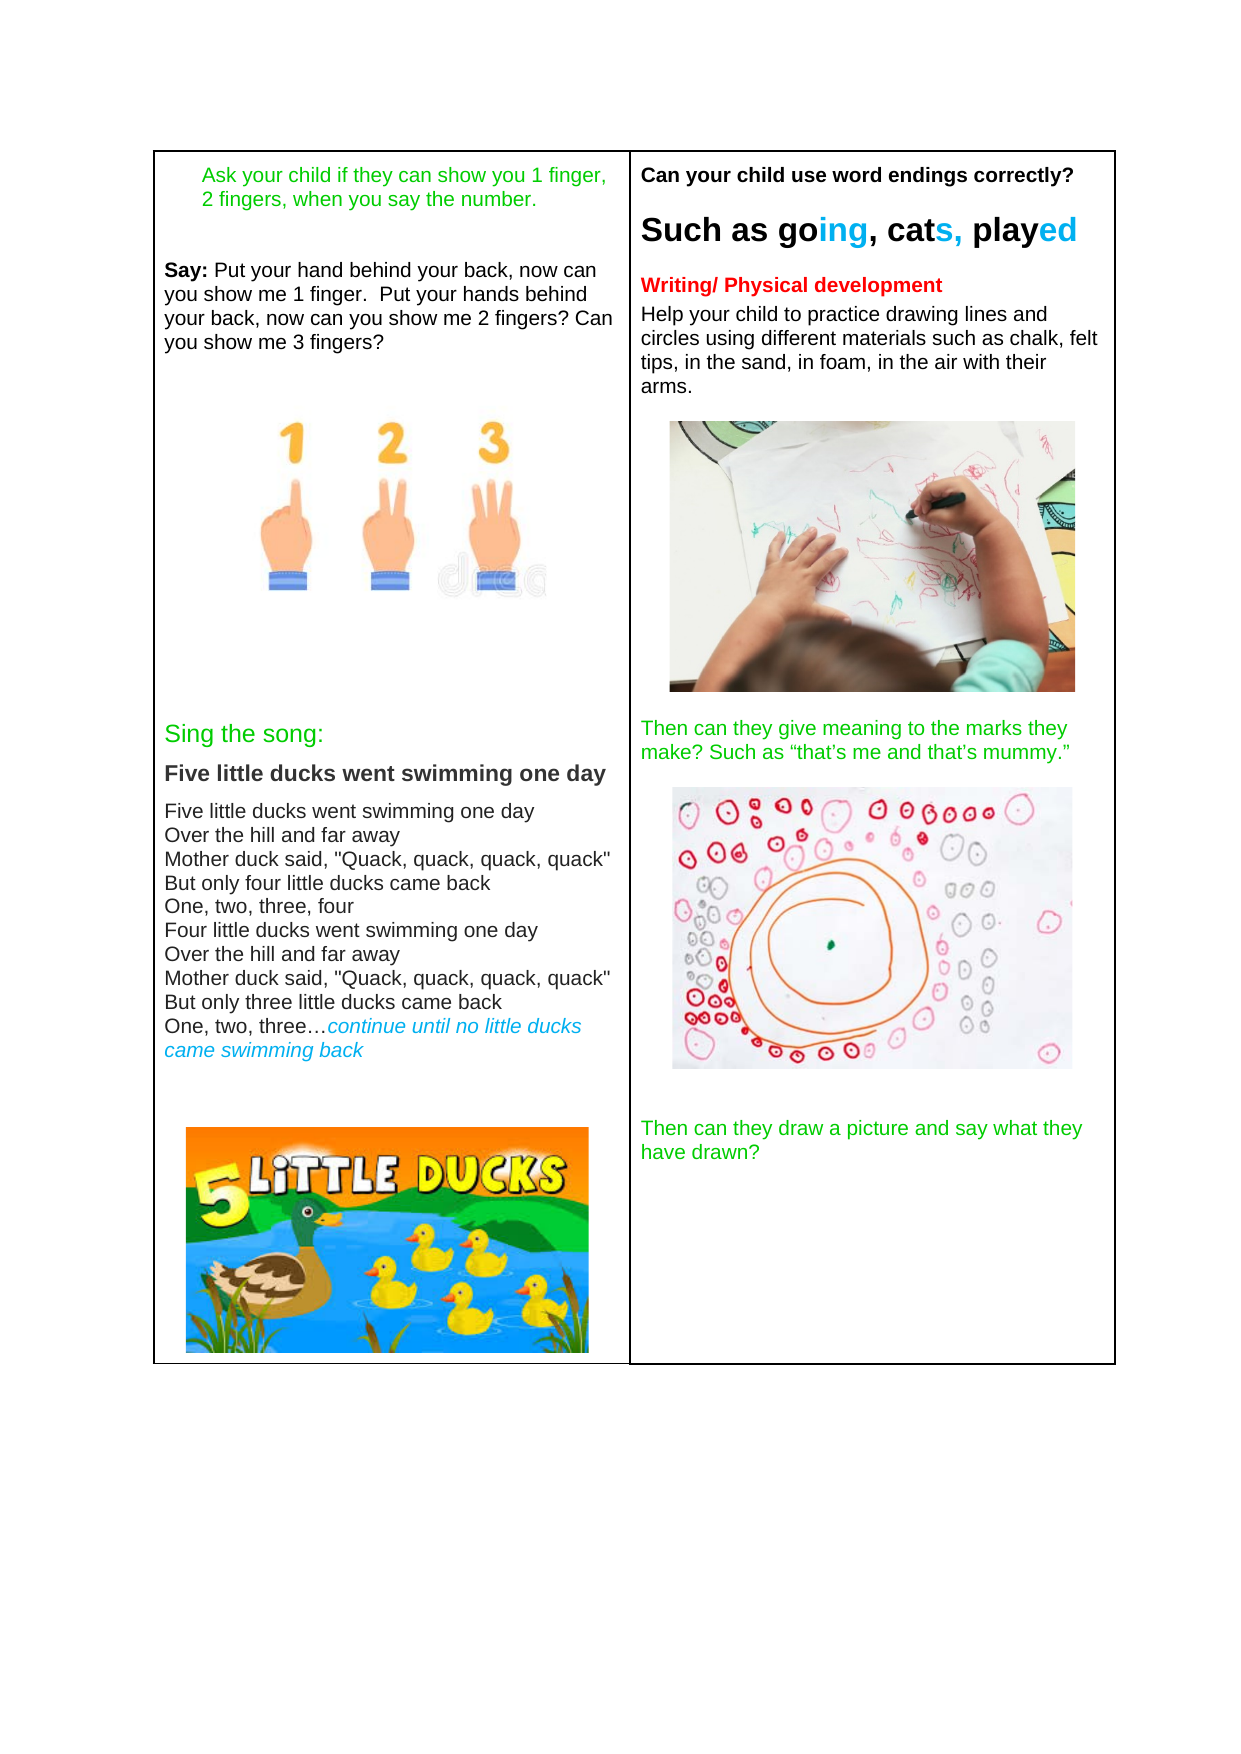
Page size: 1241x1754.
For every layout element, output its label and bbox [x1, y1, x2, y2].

table_cell [631, 152, 1114, 1363]
picture [669, 421, 1076, 692]
picture [185, 1127, 589, 1353]
picture [237, 402, 547, 617]
picture [672, 787, 1073, 1069]
table_cell [155, 152, 629, 1363]
